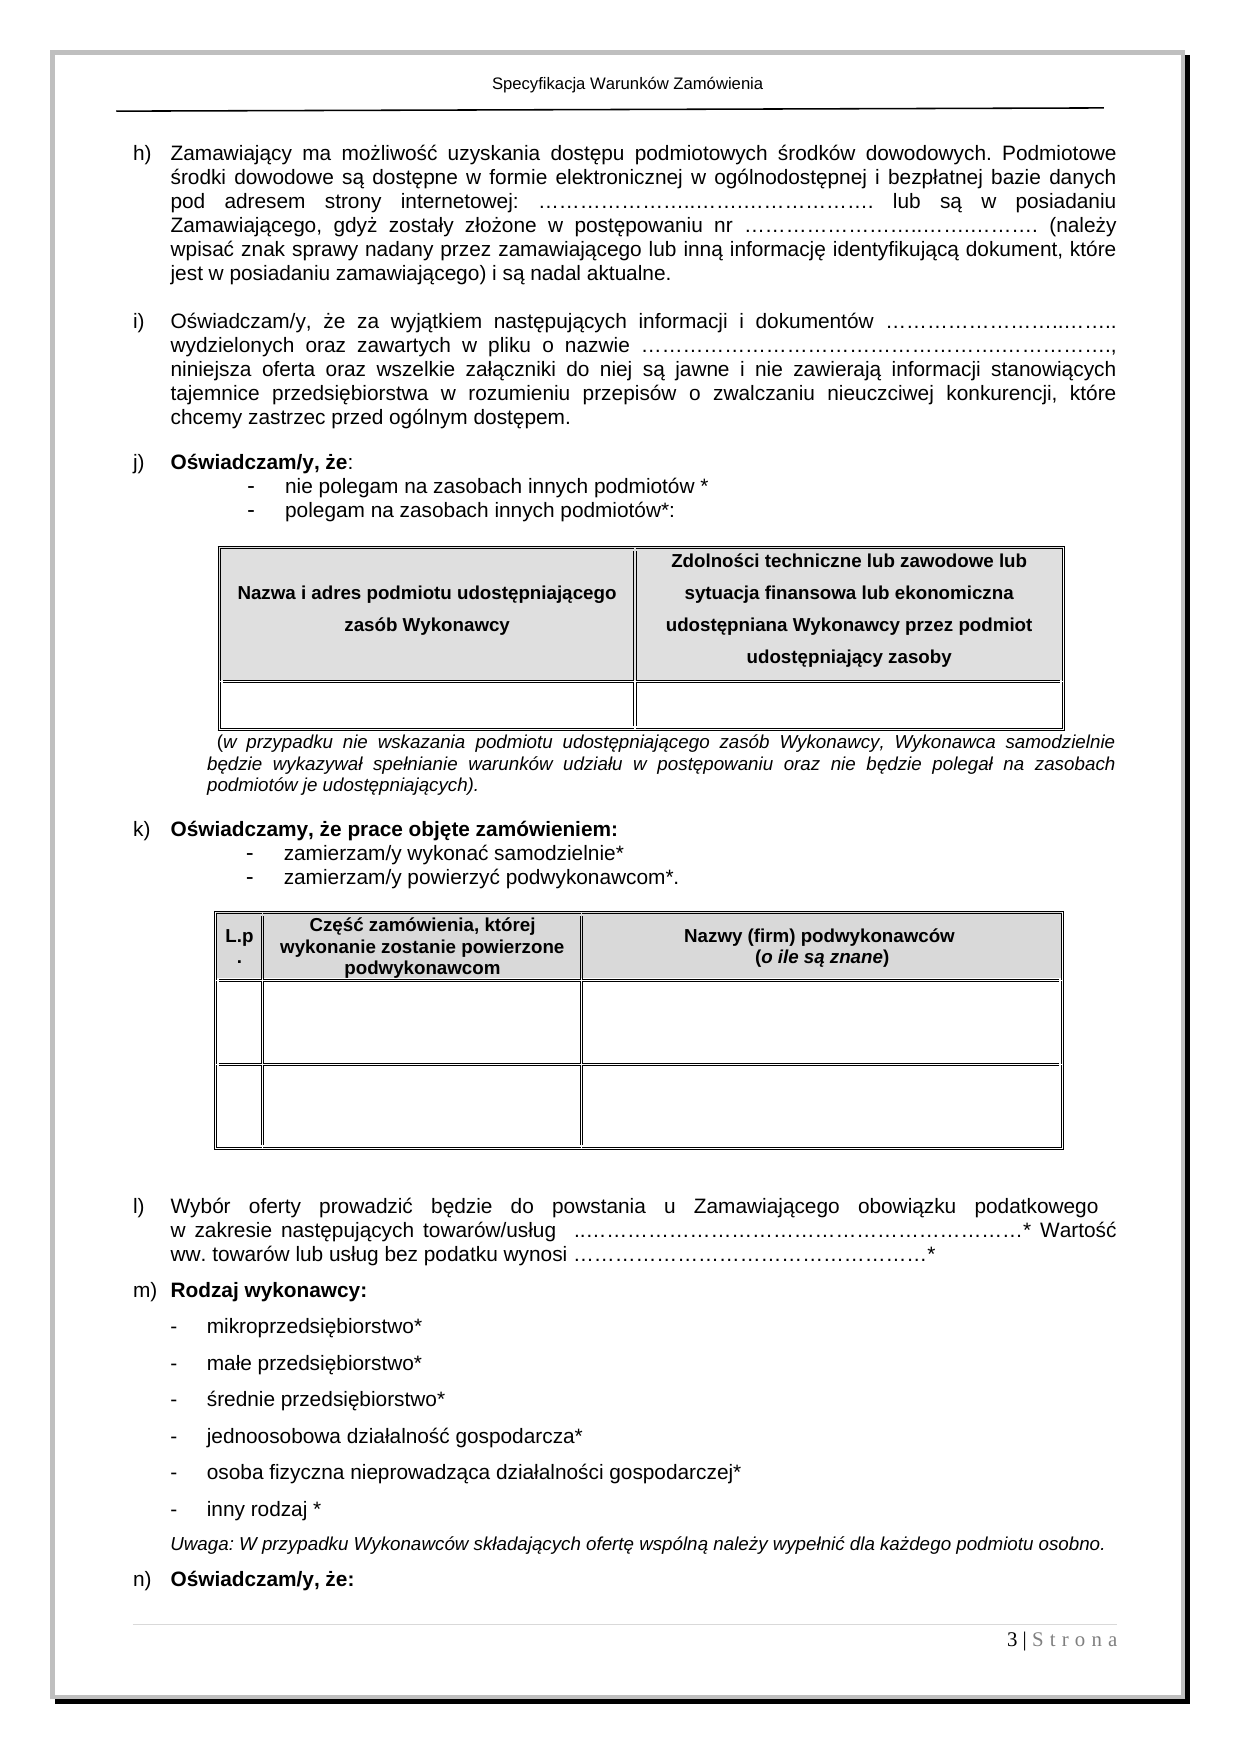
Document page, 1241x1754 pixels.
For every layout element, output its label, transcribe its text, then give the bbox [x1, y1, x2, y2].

text - osoba fizyczna nieprowadząca działalności gospodarczej* [170, 1460, 1117, 1484]
table_header Nazwa i adres podmiotu udostępniającego zasób Wykonawcy [219, 547, 635, 680]
list Rodzaj wykonawcy: [133, 1278, 1117, 1302]
text - jednoosobowa działalność gospodarcza* [170, 1424, 1117, 1448]
table_header Część zamówienia, której wykonanie zostanie powierzone podwykonawcom [263, 912, 582, 978]
list polegam na zasobach innych podmiotów*: [247, 498, 1117, 522]
table_cell [221, 680, 635, 728]
table_cell [582, 1063, 1062, 1147]
list Wybór oferty prowadzić będzie do powstania u Zamawiającego obowiązku podatkowego w zakresie następujących towarów/usług ..………………………………………………………* Wartość ww. towarów lub usług bez podatku wynosi ……………………………………………* [133, 1193, 1117, 1265]
text (w przypadku nie wskazania podmiotu udostępniającego zasób Wykonawcy, Wykonawca samodzielnie będzie wykazywał spełnianie warunków udziału w postępowaniu oraz nie będzie polegał na zasobach podmiotów je udostępniających). [207, 731, 1117, 796]
list zamierzam/y powierzyć podwykonawcom*. [246, 865, 1117, 889]
table_header L.p. [217, 912, 263, 978]
list Oświadczamy, że prace objęte zamówieniem: [133, 817, 1117, 841]
list Oświadczam/y, że: [133, 1567, 1117, 1591]
text Uwaga: W przypadku Wykonawców składających ofertę wspólną należy wypełnić dla każdego podmiotu osobno. [170, 1533, 1117, 1555]
list nie polegam na zasobach innych podmiotów * [247, 474, 1117, 498]
list Oświadczam/y, że za wyjątkiem następujących informacji i dokumentów ……………………..…….. wydzielonych oraz zawartych w pliku o nazwie …………………………………………….……………., niniejsza oferta oraz wszelkie załączniki do niej są jawne i nie zawierają informacji stanowiących tajemnice przedsiębiorstwa w rozumieniu przepisów o zwalczaniu nieuczciwej konkurencji, które chcemy zastrzec przed ogólnym dostępem. [133, 309, 1117, 429]
text - mikroprzedsiębiorstwo* [170, 1314, 1117, 1338]
table_header Zdolności techniczne lub zawodowe lub sytuacja finansowa lub ekonomiczna udostępniana Wykonawcy przez podmiot udostępniający zasoby [635, 549, 1062, 680]
list Zamawiający ma możliwość uzyskania dostępu podmiotowych środków dowodowych. Podmiotowe środki dowodowe są dostępne w formie elektronicznej w ogólnodostępnej i bezpłatnej bazie danych pod adresem strony internetowej: …………………..…….………………. lub są w posiadaniu Zamawiającego, gdyż zostały złożone w postępowaniu nr ……………………..…….………. (należy wpisać znak sprawy nadany przez zamawiającego lub inną informację identyfikującą dokument, które jest w posiadaniu zamawiającego) i są nadal aktualne. [133, 141, 1117, 285]
table_cell [217, 979, 261, 1063]
table_cell [216, 1063, 263, 1147]
list Oświadczam/y, że: [133, 450, 1117, 474]
text - małe przedsiębiorstwo* [170, 1351, 1117, 1375]
table_cell [263, 1063, 582, 1147]
table_cell [635, 680, 1062, 728]
text - inny rodzaj * [170, 1497, 1117, 1521]
table_cell [583, 979, 1061, 1063]
table_header Nazwy (firm) podwykonawców (o ile są znane) [582, 914, 1061, 978]
table_cell [264, 982, 580, 1063]
text - średnie przedsiębiorstwo* [170, 1387, 1117, 1411]
list zamierzam/y wykonać samodzielnie* [246, 841, 1117, 865]
